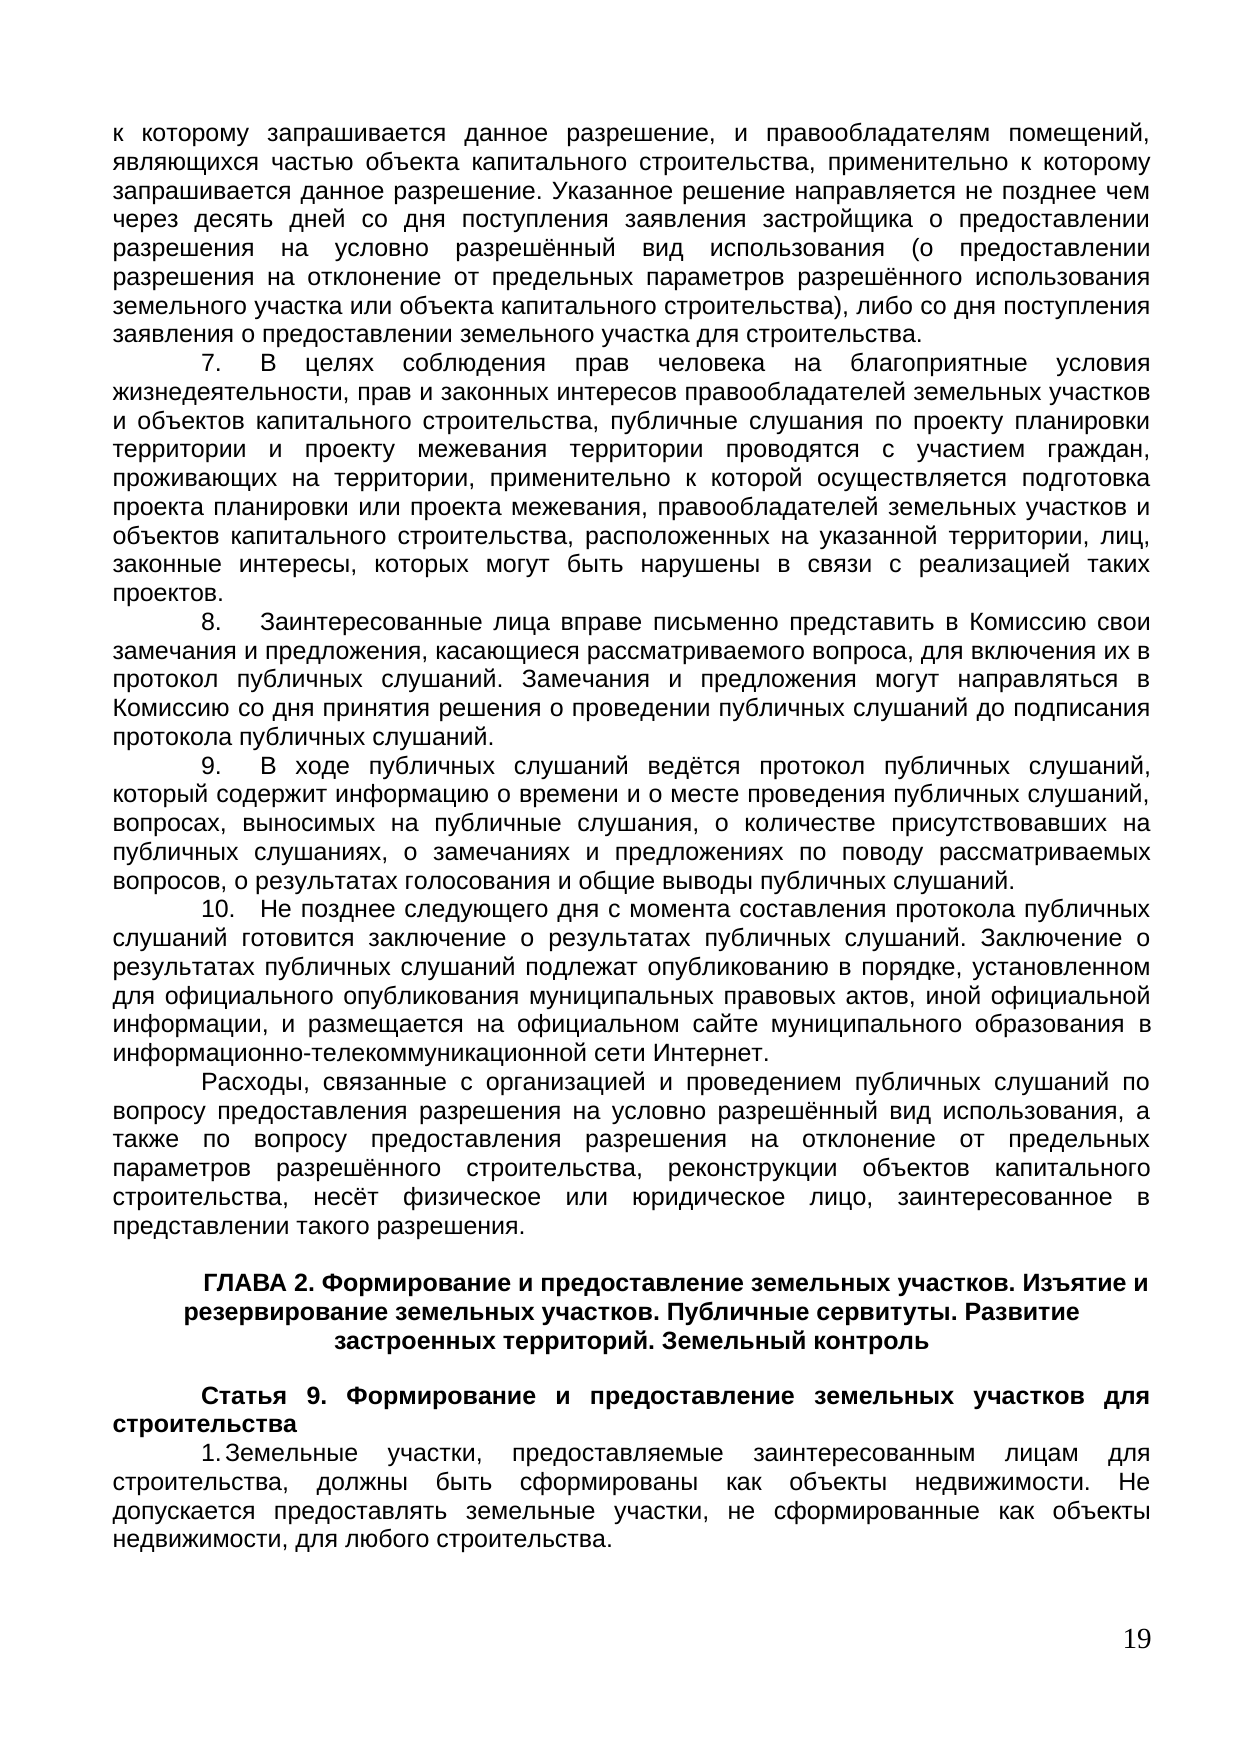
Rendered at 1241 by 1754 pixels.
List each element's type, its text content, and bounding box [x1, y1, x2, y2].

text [112, 118, 1152, 348]
list Не позднее следующего дня с момента составления протокола публичных слушаний готовится заключение о результатах публичных слушаний. Заключение о результатах публичных слушаний подлежат опубликованию в порядке, установленном для официального опубликования муниципальных правовых актов, иной официальной информации, и размещается на официальном сайте муниципального образования в информационно-телекоммуникационной сети Интернет. [112, 894, 1152, 1067]
subtitle Статья 9. Формирование и предоставление земельных участков для строительства [112, 1381, 1152, 1438]
subtitle ГЛАВА 2. Формирование и предоставление земельных участков. Изъятие и резервирование земельных участков. Публичные сервитуты. Развитие застроенных территорий. Земельный контроль [112, 1268, 1152, 1354]
text 1. Земельные участки, предоставляемые заинтересованным лицам для строительства, должны быть сформированы как объекты недвижимости. Не допускается предоставлять земельные участки, не сформированные как объекты недвижимости, для любого строительства. [112, 1438, 1152, 1553]
list В ходе публичных слушаний ведётся протокол публичных слушаний, который содержит информацию о времени и о месте проведения публичных слушаний, вопросах, выносимых на публичные слушания, о количестве присутствовавших на публичных слушаниях, о замечаниях и предложениях по поводу рассматриваемых вопросов, о результатах голосования и общие выводы публичных слушаний. [112, 751, 1152, 894]
text Расходы, связанные с организацией и проведением публичных слушаний по вопросу предоставления разрешения на условно разрешённый вид использования, а также по вопросу предоставления разрешения на отклонение от предельных параметров разрешённого строительства, реконструкции объектов капитального строительства, несёт физическое или юридическое лицо, заинтересованное в представлении такого разрешения. [112, 1067, 1152, 1239]
list В целях соблюдения прав человека на благоприятные условия жизнедеятельности, прав и законных интересов правообладателей земельных участков и объектов капитального строительства, публичные слушания по проекту планировки территории и проекту межевания территории проводятся с участием граждан, проживающих на территории, применительно к которой осуществляется подготовка проекта планировки или проекта межевания, правообладателей земельных участков и объектов капитального строительства, расположенных на указанной территории, лиц, законные интересы, которых могут быть нарушены в связи с реализацией таких проектов. [112, 348, 1152, 607]
list Заинтересованные лица вправе письменно представить в Комиссию свои замечания и предложения, касающиеся рассматриваемого вопроса, для включения их в протокол публичных слушаний. Замечания и предложения могут направляться в Комиссию со дня принятия решения о проведении публичных слушаний до подписания протокола публичных слушаний. [112, 607, 1152, 751]
